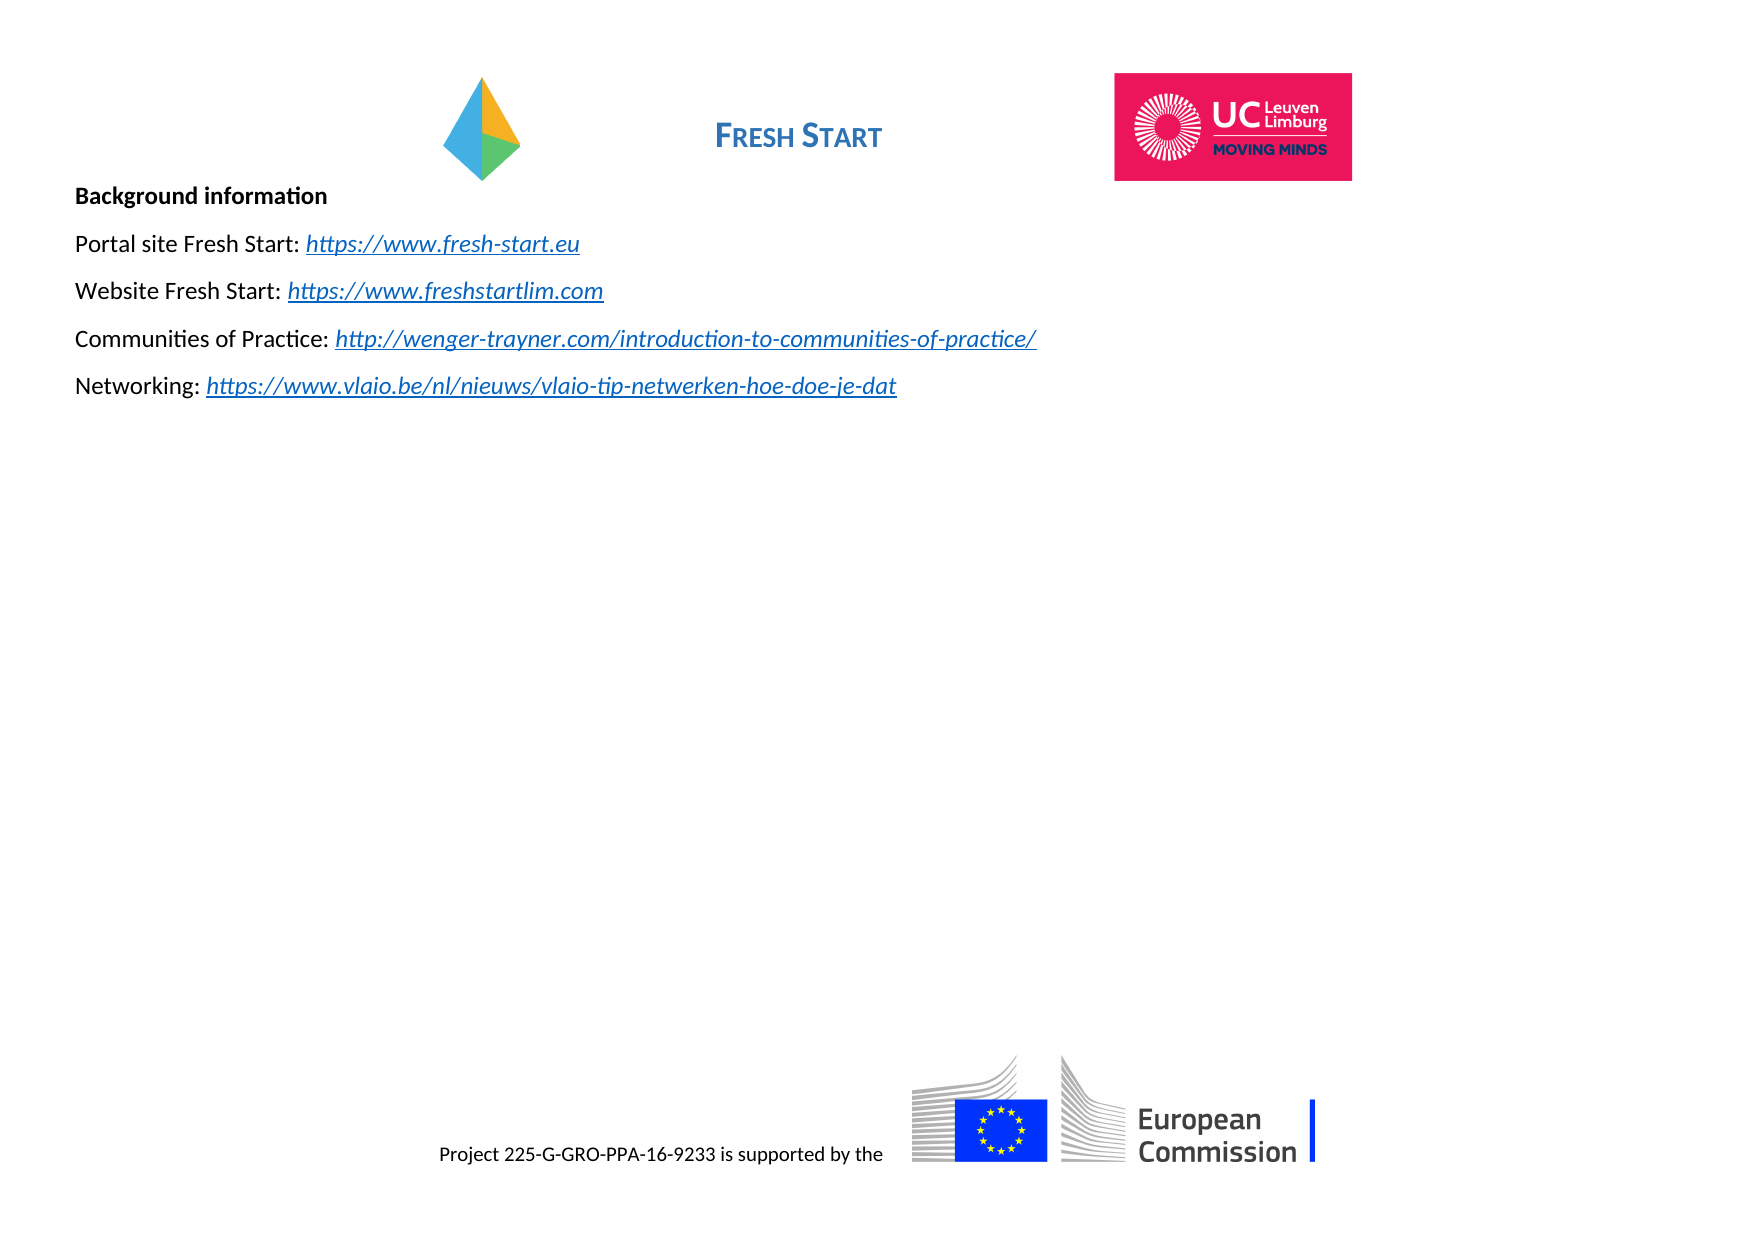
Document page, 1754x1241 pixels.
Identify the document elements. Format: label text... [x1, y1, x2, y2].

text Website Fresh Start: https://www.freshstartlim.com [75, 275, 1679, 306]
picture [443, 77, 520, 181]
picture [1114, 73, 1353, 181]
picture [912, 1055, 1315, 1162]
text Communities of Practice: http://wenger-trayner.com/introduction-to-communities-of-practice/ [75, 323, 1679, 353]
text Networking: https://www.vlaio.be/nl/nieuws/vlaio-tip-netwerken-hoe-doe-je-dat [75, 370, 1679, 401]
subtitle Background information [75, 180, 1679, 211]
text Portal site Fresh Start: https://www.fresh-start.eu [75, 228, 1679, 258]
